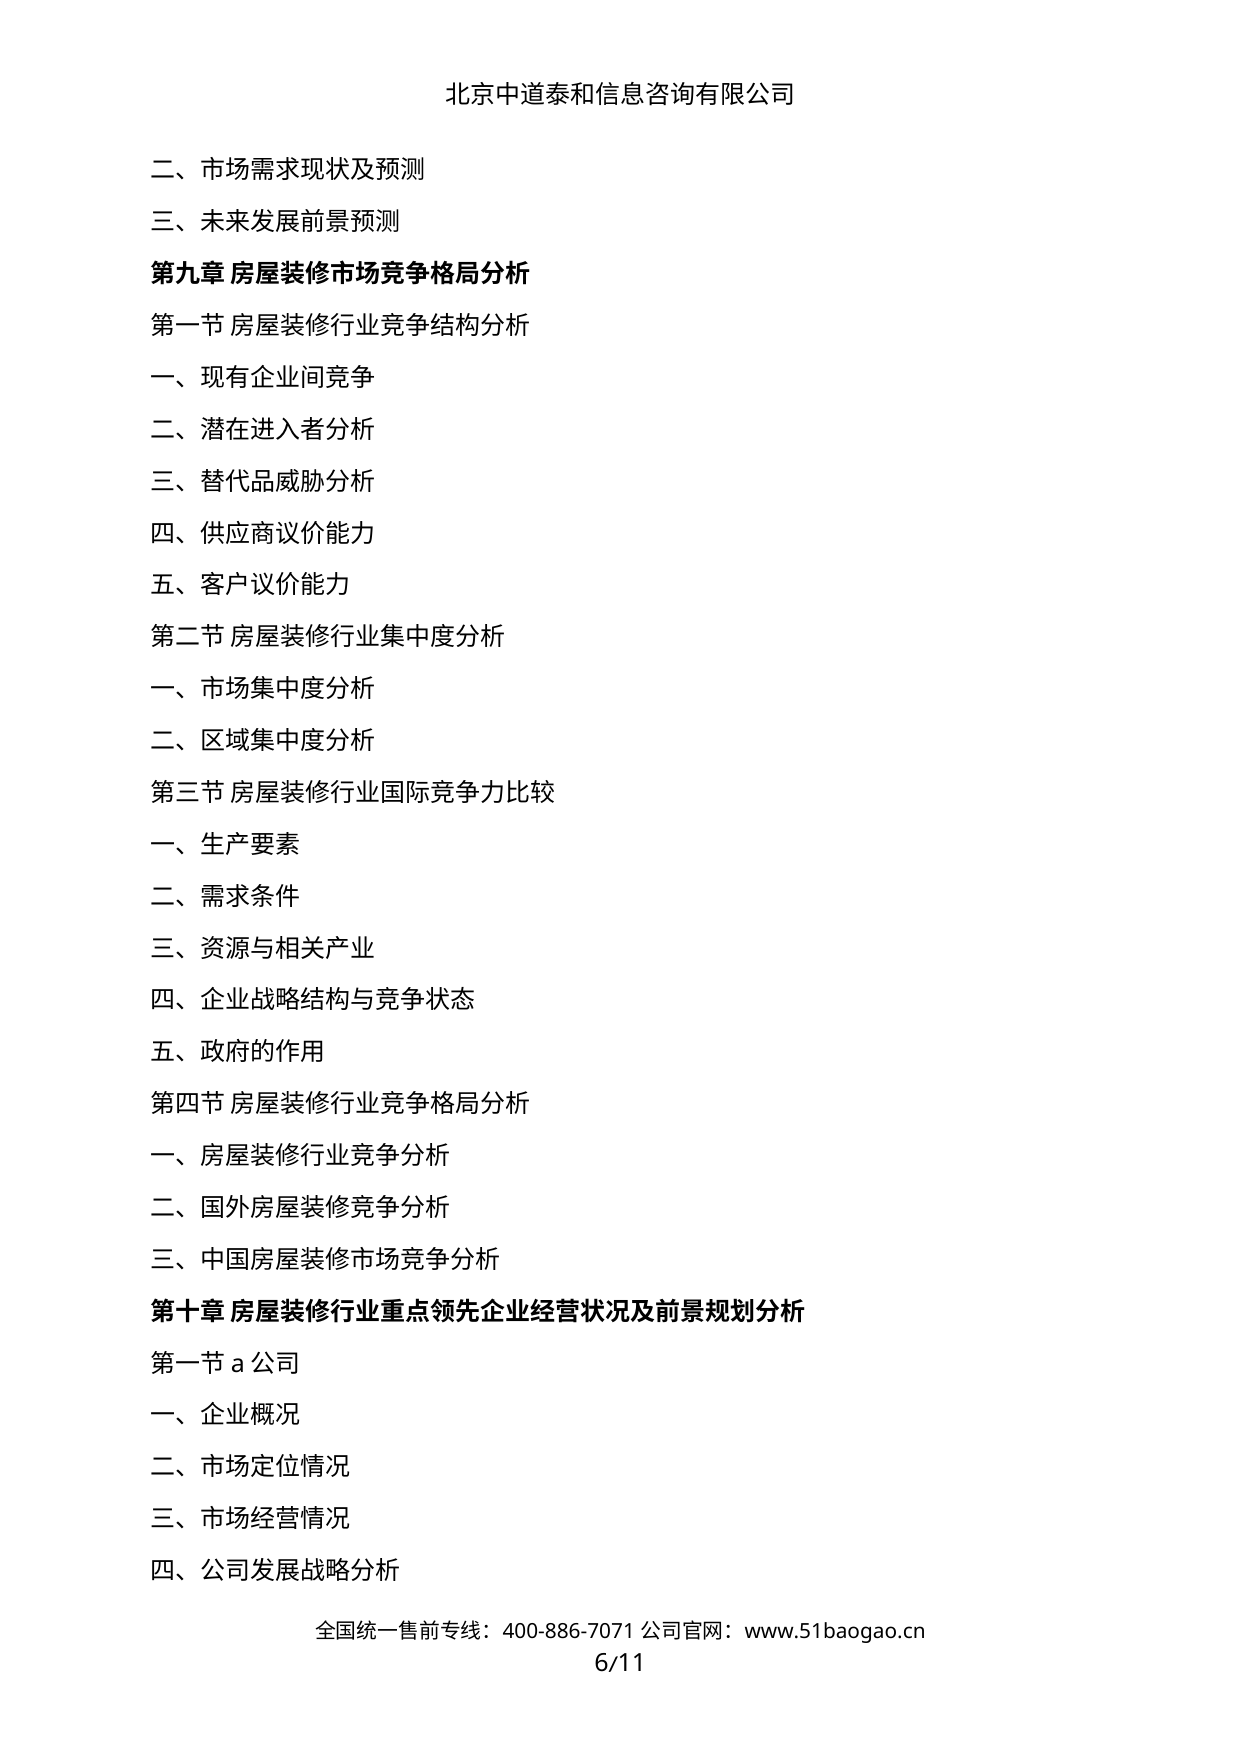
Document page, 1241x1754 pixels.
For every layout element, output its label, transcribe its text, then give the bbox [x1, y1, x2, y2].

text 二、区域集中度分析 [150, 721, 1090, 757]
text 三、市场经营情况 [150, 1499, 1090, 1535]
text 四、企业战略结构与竞争状态 [150, 980, 1090, 1016]
text 二、国外房屋装修竞争分析 [150, 1187, 1090, 1224]
text 一、市场集中度分析 [150, 669, 1090, 705]
text 第二节 房屋装修行业集中度分析 [150, 617, 1090, 653]
text 第九章 房屋装修市场竞争格局分析 [150, 254, 1090, 290]
text 一、企业概况 [150, 1395, 1090, 1431]
text 一、现有企业间竞争 [150, 357, 1090, 394]
text 五、客户议价能力 [150, 565, 1090, 601]
text 二、市场需求现状及预测 [150, 150, 1090, 186]
text 四、公司发展战略分析 [150, 1551, 1090, 1587]
text 第一节 房屋装修行业竞争结构分析 [150, 306, 1090, 342]
text 三、中国房屋装修市场竞争分析 [150, 1239, 1090, 1276]
text 三、替代品威胁分析 [150, 461, 1090, 497]
text 第四节 房屋装修行业竞争格局分析 [150, 1084, 1090, 1120]
text 一、生产要素 [150, 824, 1090, 861]
text 第一节 a公司 [150, 1343, 1090, 1379]
text 第三节 房屋装修行业国际竞争力比较 [150, 772, 1090, 809]
text 二、潜在进入者分析 [150, 409, 1090, 446]
text 三、未来发展前景预测 [150, 202, 1090, 238]
text 三、资源与相关产业 [150, 928, 1090, 964]
text 第十章 房屋装修行业重点领先企业经营状况及前景规划分析 [150, 1291, 1090, 1327]
text 五、政府的作用 [150, 1032, 1090, 1068]
text 二、需求条件 [150, 876, 1090, 912]
text 二、市场定位情况 [150, 1447, 1090, 1483]
text 四、供应商议价能力 [150, 513, 1090, 549]
text 一、房屋装修行业竞争分析 [150, 1136, 1090, 1172]
